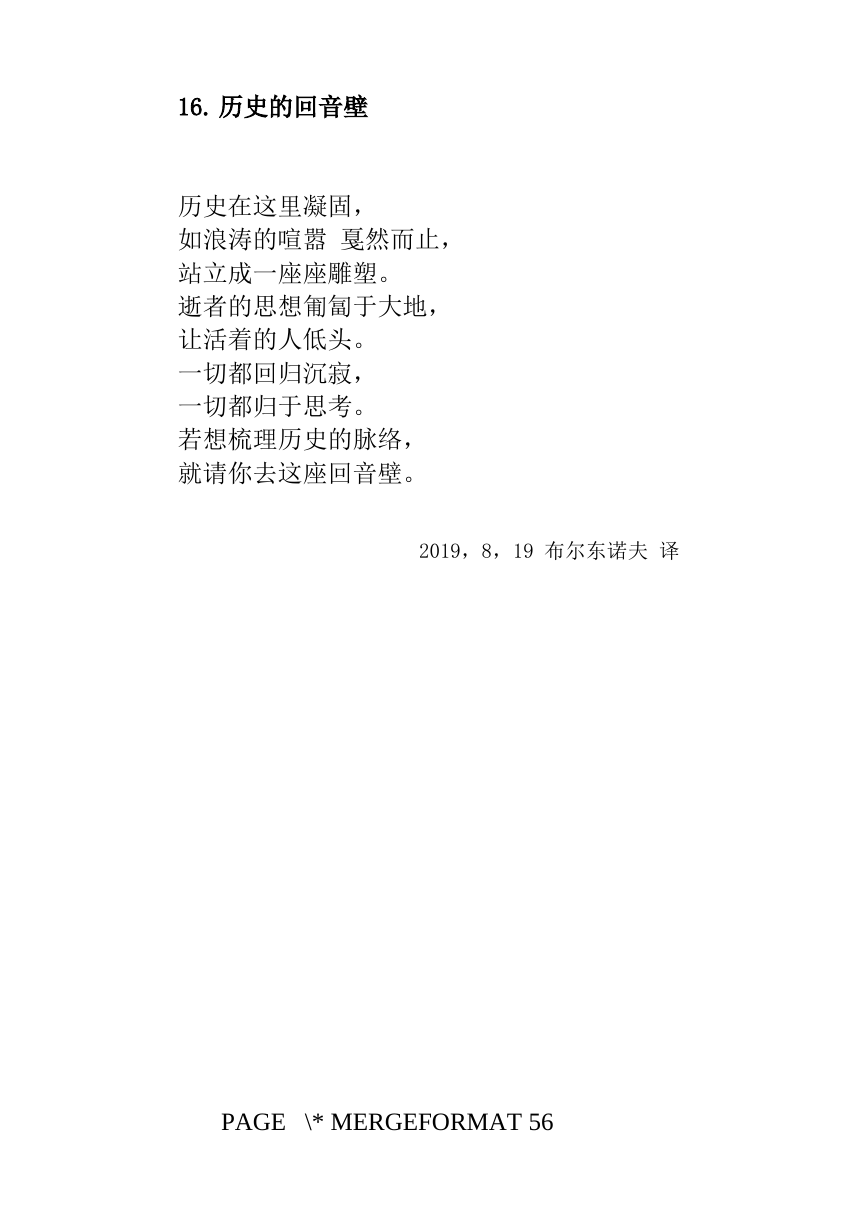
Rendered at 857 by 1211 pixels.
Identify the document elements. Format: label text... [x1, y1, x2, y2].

text 一切都回归沉寂， [177, 355, 679, 389]
text 历史在这里凝固， [177, 189, 679, 222]
text 站立成一座座雕塑。 [177, 255, 679, 289]
text 一切都归于思考。 [177, 389, 679, 422]
text 若想梳理历史的脉络， [177, 422, 679, 455]
text 让活着的人低头。 [177, 322, 679, 355]
text 如浪涛的喧嚣 戛然而止， [177, 222, 679, 255]
text 逝者的思想匍匐于大地， [177, 289, 679, 322]
text 就请你去这座回音壁。 [177, 455, 679, 489]
text 2019，8，19 布尔东诺夫 译 [89, 539, 679, 564]
list 历史的回音壁 [177, 89, 679, 122]
